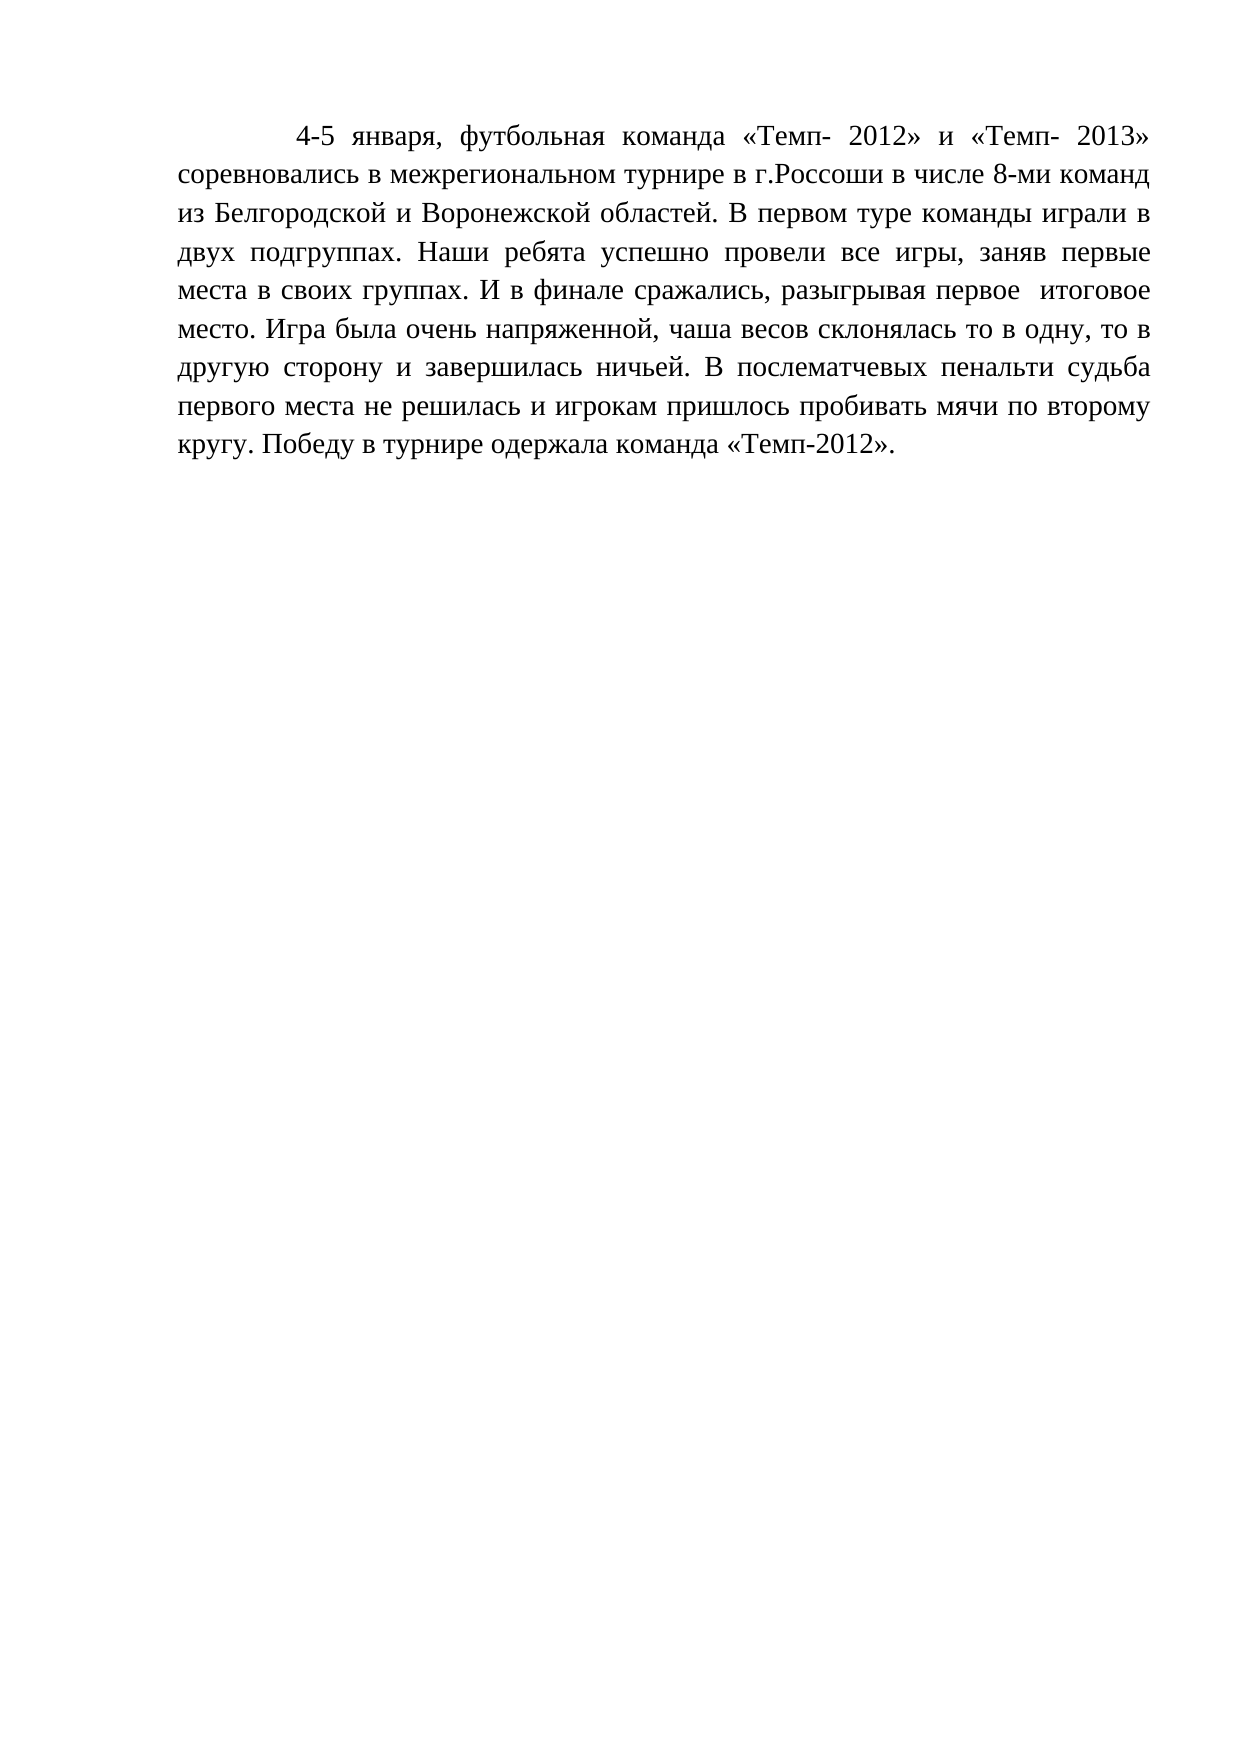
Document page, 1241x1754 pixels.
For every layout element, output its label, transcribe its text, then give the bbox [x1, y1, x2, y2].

text 4-5 января, футбольная команда «Темп- 2012» и «Темп- 2013» соревновались в межрегиональном турнире в г.Россоши в числе 8-ми команд из Белгородской и Воронежской областей. В первом туре команды играли в двух подгруппах. Наши ребята успешно провели все игры, заняв первые места в своих группах. И в финале сражались, разыгрывая первое итоговое место. Игра была очень напряженной, чаша весов склонялась то в одну, то в другую сторону и завершилась ничьей. В послематчевых пенальти судьба первого места не решилась и игрокам пришлось пробивать мячи по второму кругу. Победу в турнире одержала команда «Темп-2012». [177, 118, 1152, 460]
